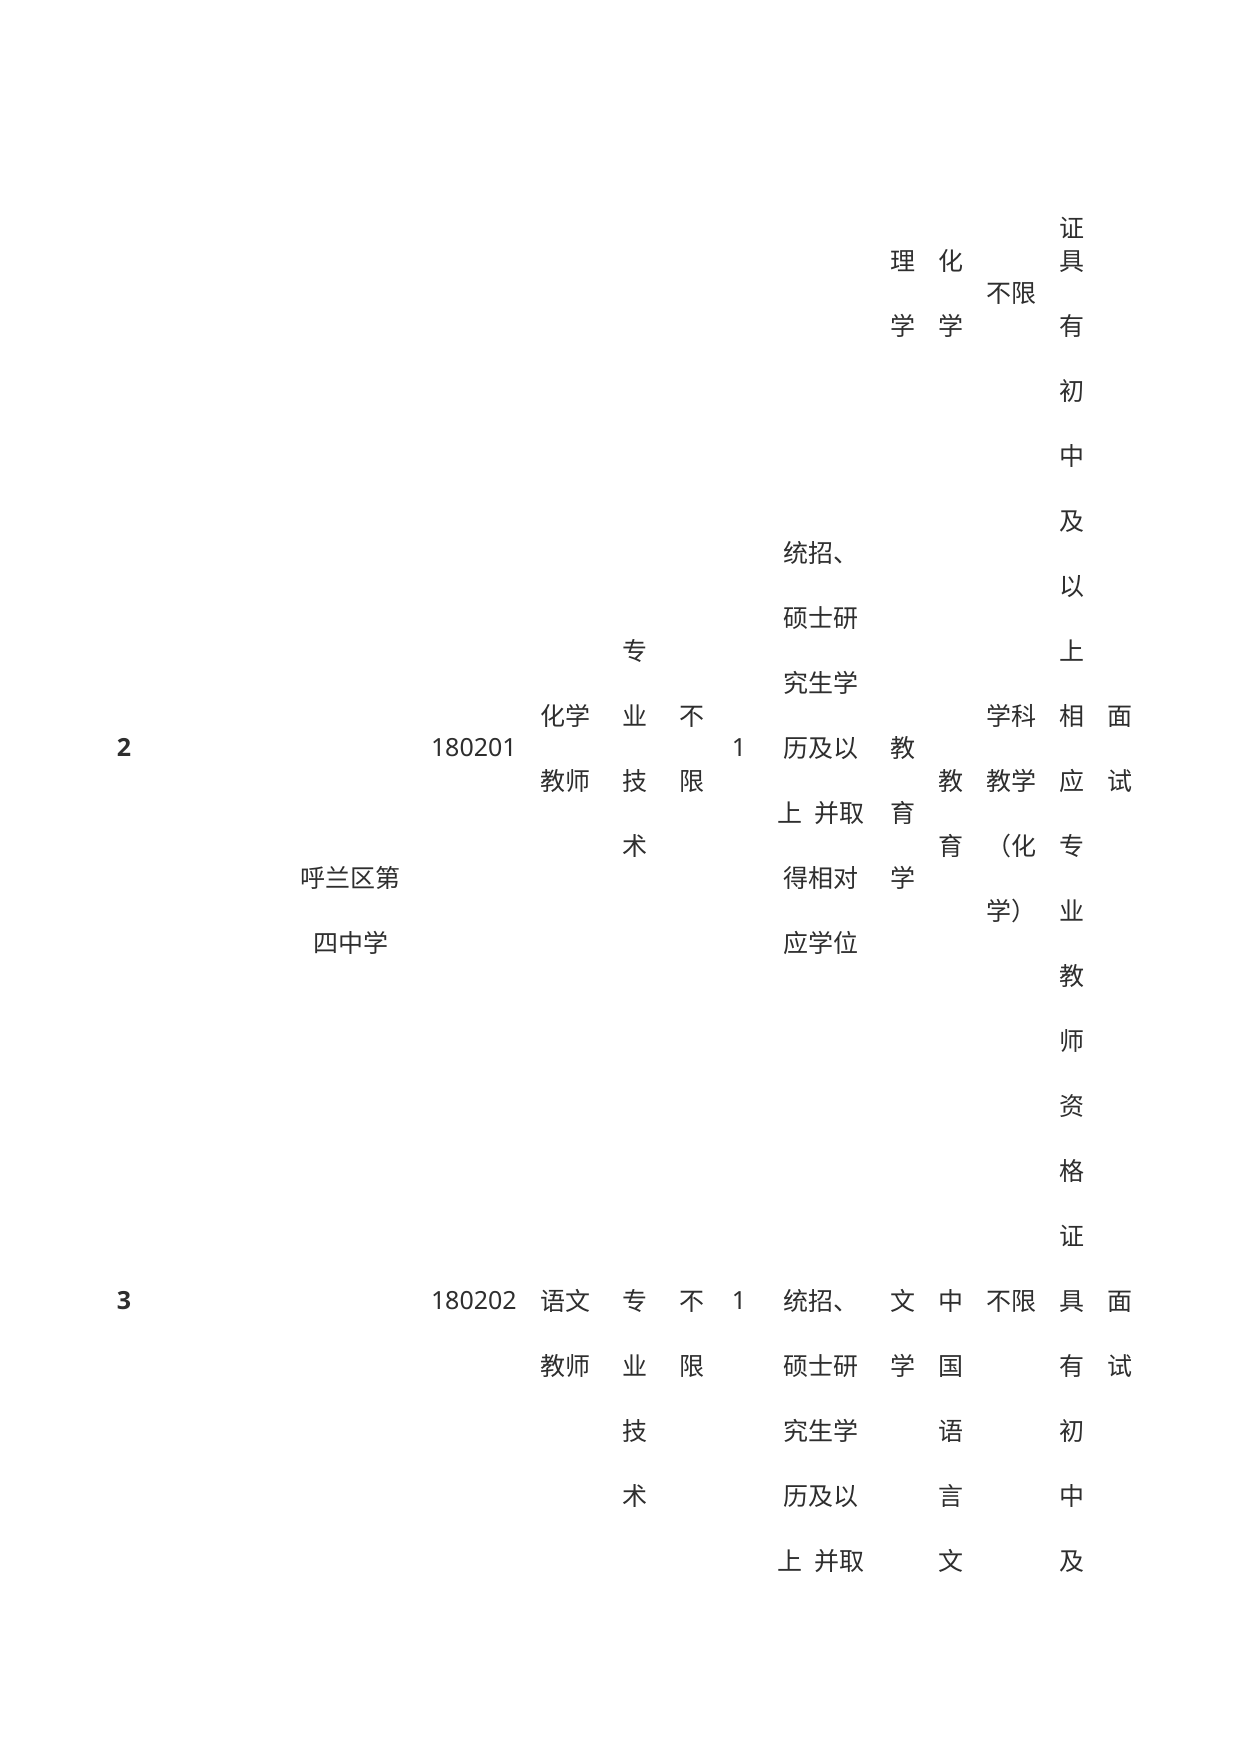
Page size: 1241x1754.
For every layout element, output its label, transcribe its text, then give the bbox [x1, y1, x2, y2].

table_cell 面试 [1096, 1267, 1143, 1592]
table_cell 专业技术 [601, 227, 668, 1267]
table_cell 化学 [927, 227, 974, 357]
table_cell 不限 [668, 227, 715, 1267]
table_cell 中国语言文学 [927, 1267, 974, 1592]
table_cell 理学 [879, 227, 927, 357]
table_cell 呼兰区第四中学 [282, 227, 419, 1592]
table_cell 不限 [975, 227, 1047, 357]
table_cell 3 [97, 1267, 150, 1592]
table_cell 1 [715, 227, 762, 1267]
table_cell 学科教学（化学） [975, 357, 1047, 1267]
table_cell 不限 [975, 1267, 1047, 1592]
table_cell 具有初中及以上相应专业教师资格证 [1048, 227, 1096, 1267]
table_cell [763, 1267, 879, 1592]
table_cell 教育 [927, 357, 974, 1267]
table_cell 语文教师 [529, 1267, 601, 1592]
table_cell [763, 227, 879, 1267]
table_cell 教育学 [879, 357, 927, 1267]
table_cell 文学 [879, 1267, 927, 1592]
table_cell 180202 [419, 1267, 529, 1592]
table_cell 面试 [1096, 227, 1143, 1267]
table_cell 2 [97, 227, 150, 1267]
table_cell 具有初中及以上相应专业教师资格证 [1048, 1267, 1096, 1592]
table_cell 1 [715, 1267, 762, 1592]
table_cell 180201 [419, 227, 529, 1267]
table_cell 专业技术 [601, 1267, 668, 1592]
table_cell 化学教师 [529, 227, 601, 1267]
table_cell 不限 [668, 1267, 715, 1592]
